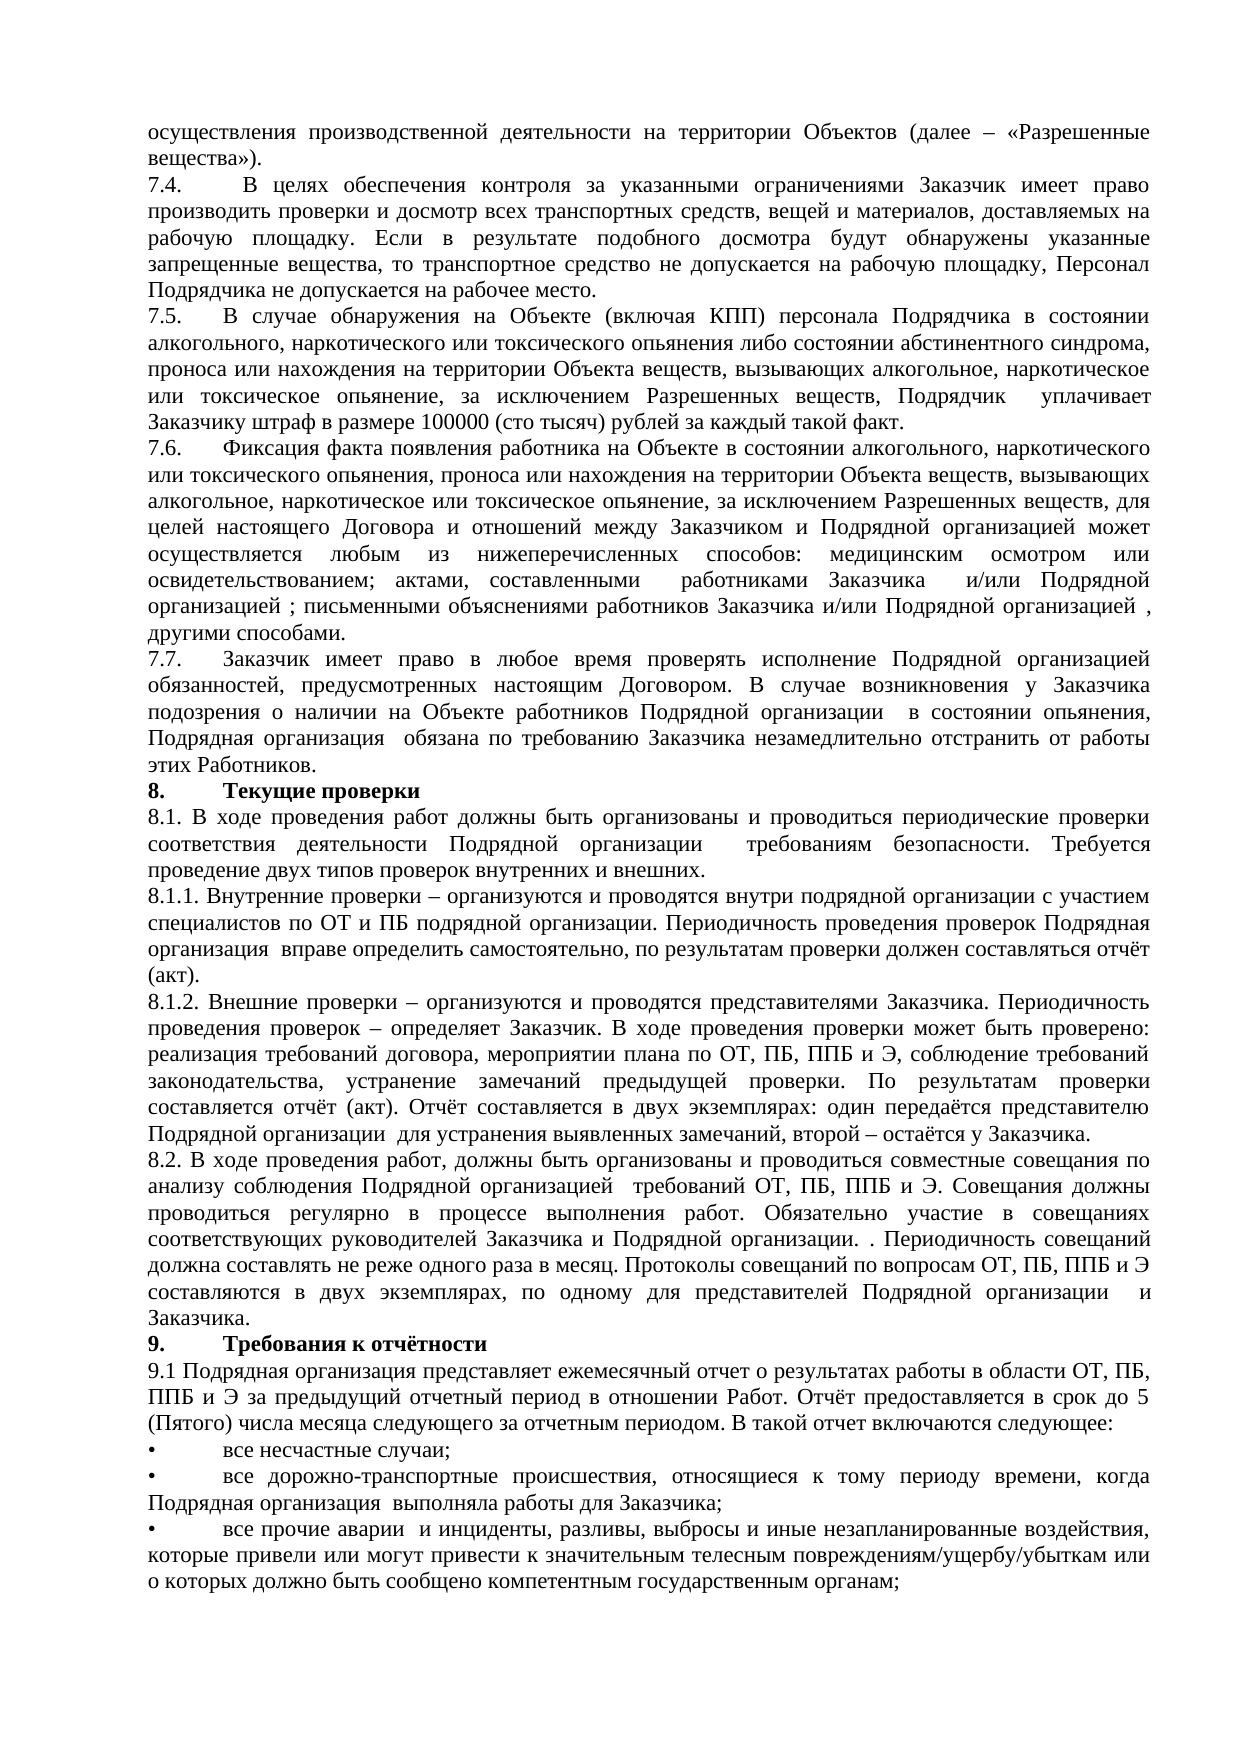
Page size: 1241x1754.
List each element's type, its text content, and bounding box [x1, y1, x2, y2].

text 7.6. Фиксация факта появления работника на Объекте в состоянии алкогольного, наркотического или токсического опьянения, проноса или нахождения на территории Объекта веществ, вызывающих алкогольное, наркотическое или токсическое опьянение, за исключением Разрешенных веществ, для целей настоящего Договора и отношений между Заказчиком и Подрядной организацией может осуществляется любым из нижеперечисленных способов: медицинским осмотром или освидетельствованием; актами, составленными работниками Заказчика и/или Подрядной организацией ; письменными объяснениями работников Заказчика и/или Подрядной организацией , другими способами. [148, 434, 1152, 645]
text • все несчастные случаи; [148, 1436, 1152, 1462]
text 8.1. В ходе проведения работ должны быть организованы и проводиться периодические проверки соответствия деятельности Подрядной организации требованиям безопасности. Требуется проведение двух типов проверок внутренних и внешних. [148, 803, 1152, 882]
text 9.1 Подрядная организация представляет ежемесячный отчет о результатах работы в области ОТ, ПБ, ППБ и Э за предыдущий отчетный период в отношении Работ. Отчёт предоставляется в срок до 5 (Пятого) числа месяца следующего за отчетным периодом. В такой отчет включаются следующее: [148, 1357, 1152, 1436]
text 8.2. В ходе проведения работ, должны быть организованы и проводиться совместные совещания по анализу соблюдения Подрядной организацией требований ОТ, ПБ, ППБ и Э. Совещания должны проводиться регулярно в процессе выполнения работ. Обязательно участие в совещаниях соответствующих руководителей Заказчика и Подрядной организации. . Периодичность совещаний должна составлять не реже одного раза в месяц. Протоколы совещаний по вопросам ОТ, ПБ, ППБ и Э составляются в двух экземплярах, по одному для представителей Подрядной организации и Заказчика. [148, 1146, 1152, 1330]
text 8.1.2. Внешние проверки – организуются и проводятся представителями Заказчика. Периодичность проведения проверок – определяет Заказчик. В ходе проведения проверки может быть проверено: реализация требований договора, мероприятии плана по ОТ, ПБ, ППБ и Э, соблюдение требований законодательства, устранение замечаний предыдущей проверки. По результатам проверки составляется отчёт (акт). Отчёт составляется в двух экземплярах: один передаётся представителю Подрядной организации для устранения выявленных замечаний, второй – остаётся у Заказчика. [148, 988, 1152, 1146]
text 8. Текущие проверки [148, 777, 1152, 803]
text 8.1.1. Внутренние проверки – организуются и проводятся внутри подрядной организации с участием специалистов по ОТ и ПБ подрядной организации. Периодичность проведения проверок Подрядная организация вправе определить самостоятельно, по результатам проверки должен составляться отчёт (акт). [148, 882, 1152, 988]
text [148, 118, 1152, 171]
text 7.4. В целях обеспечения контроля за указанными ограничениями Заказчик имеет право производить проверки и досмотр всех транспортных средств, вещей и материалов, доставляемых на рабочую площадку. Если в результате подобного досмотра будут обнаружены указанные запрещенные вещества, то транспортное средство не допускается на рабочую площадку, Персонал Подрядчика не допускается на рабочее место. [148, 171, 1152, 303]
text 9. Требования к отчётности [148, 1330, 1152, 1357]
text • все дорожно-транспортные происшествия, относящиеся к тому периоду времени, когда Подрядная организация выполняла работы для Заказчика; [148, 1462, 1152, 1515]
text • все прочие аварии и инциденты, разливы, выбросы и иные незапланированные воздействия, которые привели или могут привести к значительным телесным повреждениям/ущербу/убыткам или о которых должно быть сообщено компетентным государственным органам; [148, 1515, 1152, 1594]
text 7.7. Заказчик имеет право в любое время проверять исполнение Подрядной организацией обязанностей, предусмотренных настоящим Договором. В случае возникновения у Заказчика подозрения о наличии на Объекте работников Подрядной организации в состоянии опьянения, Подрядная организация обязана по требованию Заказчика незамедлительно отстранить от работы этих Работников. [148, 645, 1152, 777]
text 7.5. В случае обнаружения на Объекте (включая КПП) персонала Подрядчика в состоянии алкогольного, наркотического или токсического опьянения либо состоянии абстинентного синдрома, проноса или нахождения на территории Объекта веществ, вызывающих алкогольное, наркотическое или токсическое опьянение, за исключением Разрешенных веществ, Подрядчик уплачивает Заказчику штраф в размере 100000 (сто тысяч) рублей за каждый такой факт. [148, 303, 1152, 434]
